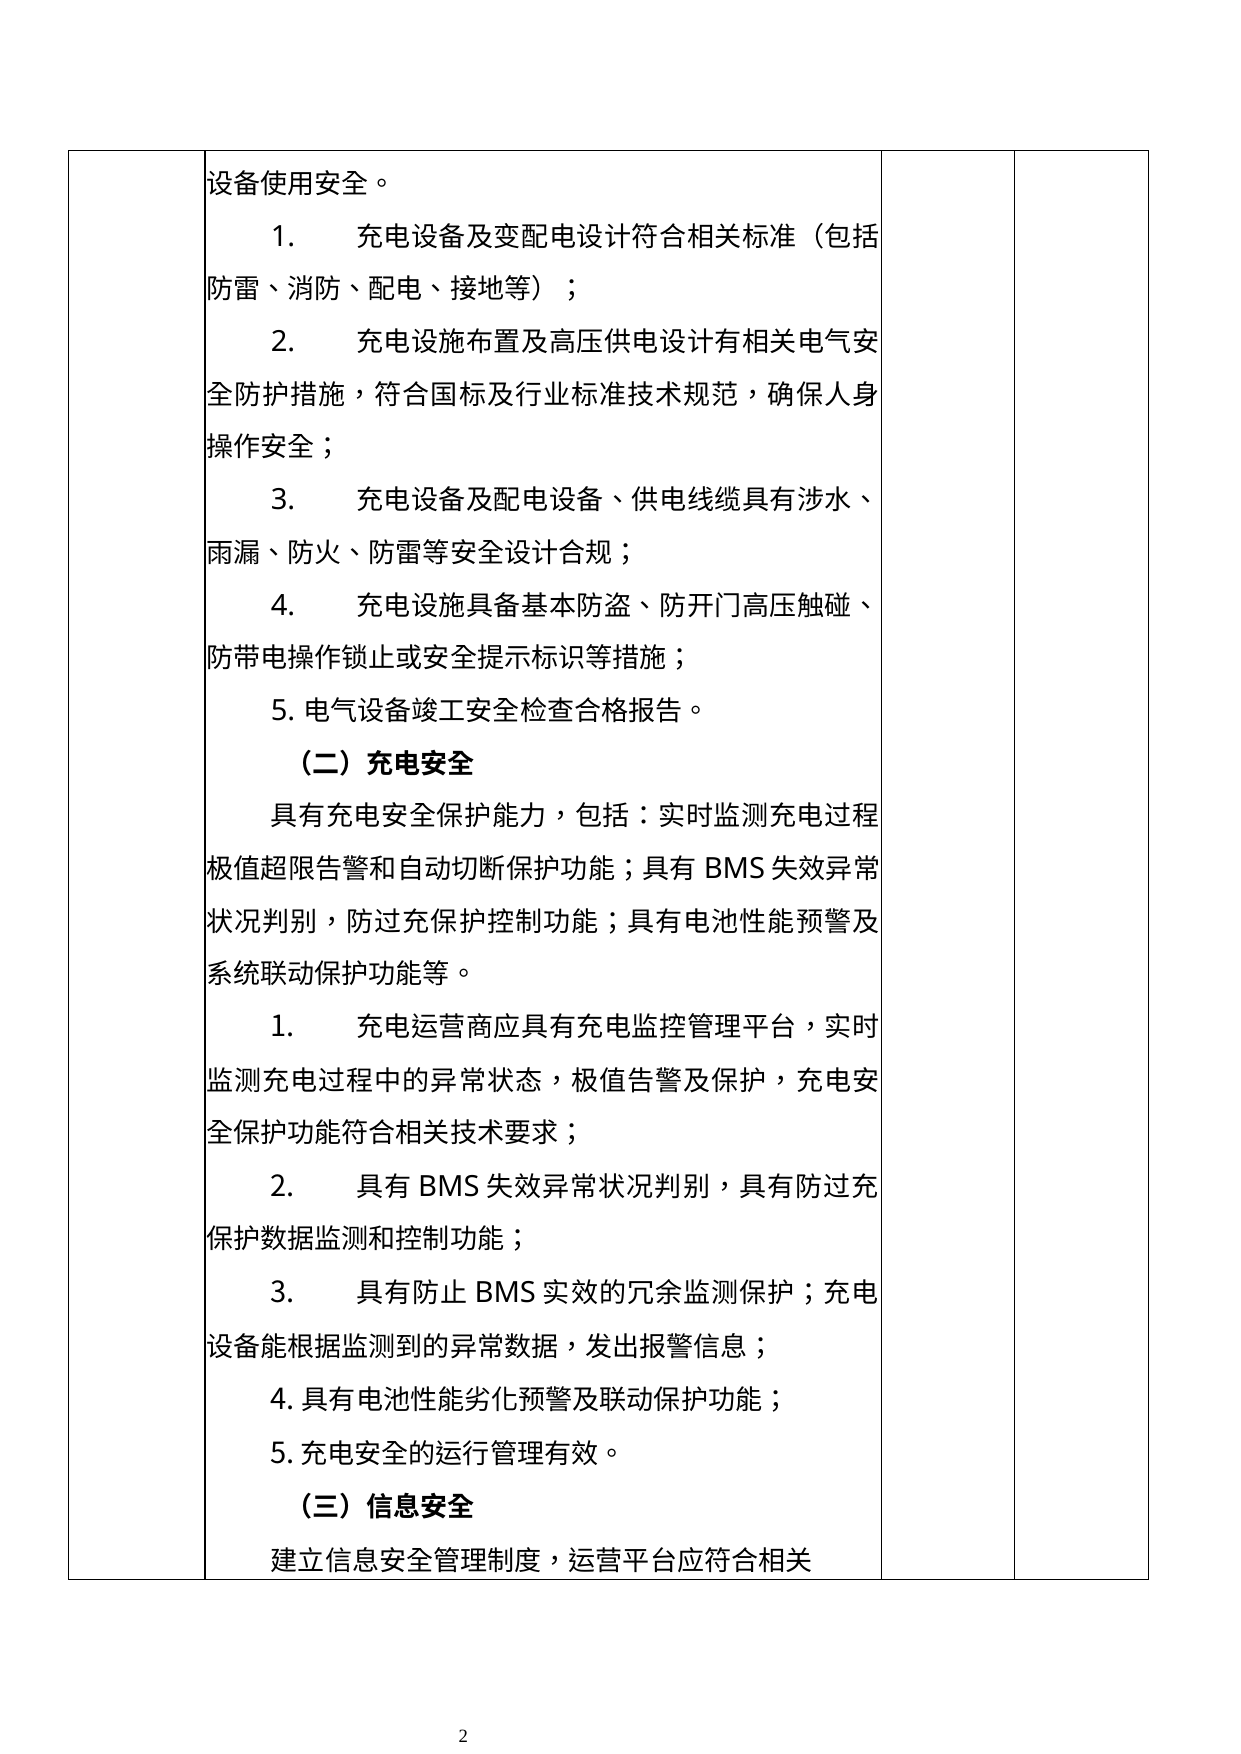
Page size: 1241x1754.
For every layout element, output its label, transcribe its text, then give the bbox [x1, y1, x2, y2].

table_header [1015, 151, 1148, 1578]
table_header 设备使用安全。 充电设备及变配电设计符合相关标准（包括 防雷、消防、配电、接地等）； 充电设施布置及高压供电设计有相关电气安全防护措施，符合国标及行业标准技术规范，确保人身操作安全； 充电设备及配电设备、供电线缆具有涉水、 雨漏、防火、防雷等安全设计合规； 充电设施具备基本防盗、防开门高压触碰、 防带电操作锁止或安全提示标识等措施； 电气设备竣工安全检查合格报告。 （二）充电安全 具有充电安全保护能力，包括：实时监测充电过程极值超限告警和自动切断保护功能；具有BMS失效异常状况判别，防过充保护控制功能；具有电池性能预警及系统联动保护功能等。 充电运营商应具有充电监控管理平台，实时监测充电过程中的异常状态，极值告警及保护，充电安全保护功能符合相关技术要求； 具有BMS失效异常状况判别，具有防过充保护数据监测和控制功能； 具有防止BMS实效的冗余监测保护；充电设备能根据监测到的异常数据，发出报警信息； 具有电池性能劣化预警及联动保护功能； 充电安全的运行管理有效。 （三）信息安全 建立信息安全管理制度，运营平台应符合相关 [206, 151, 881, 1578]
table_header [69, 151, 204, 1578]
table_header [882, 151, 1014, 1578]
